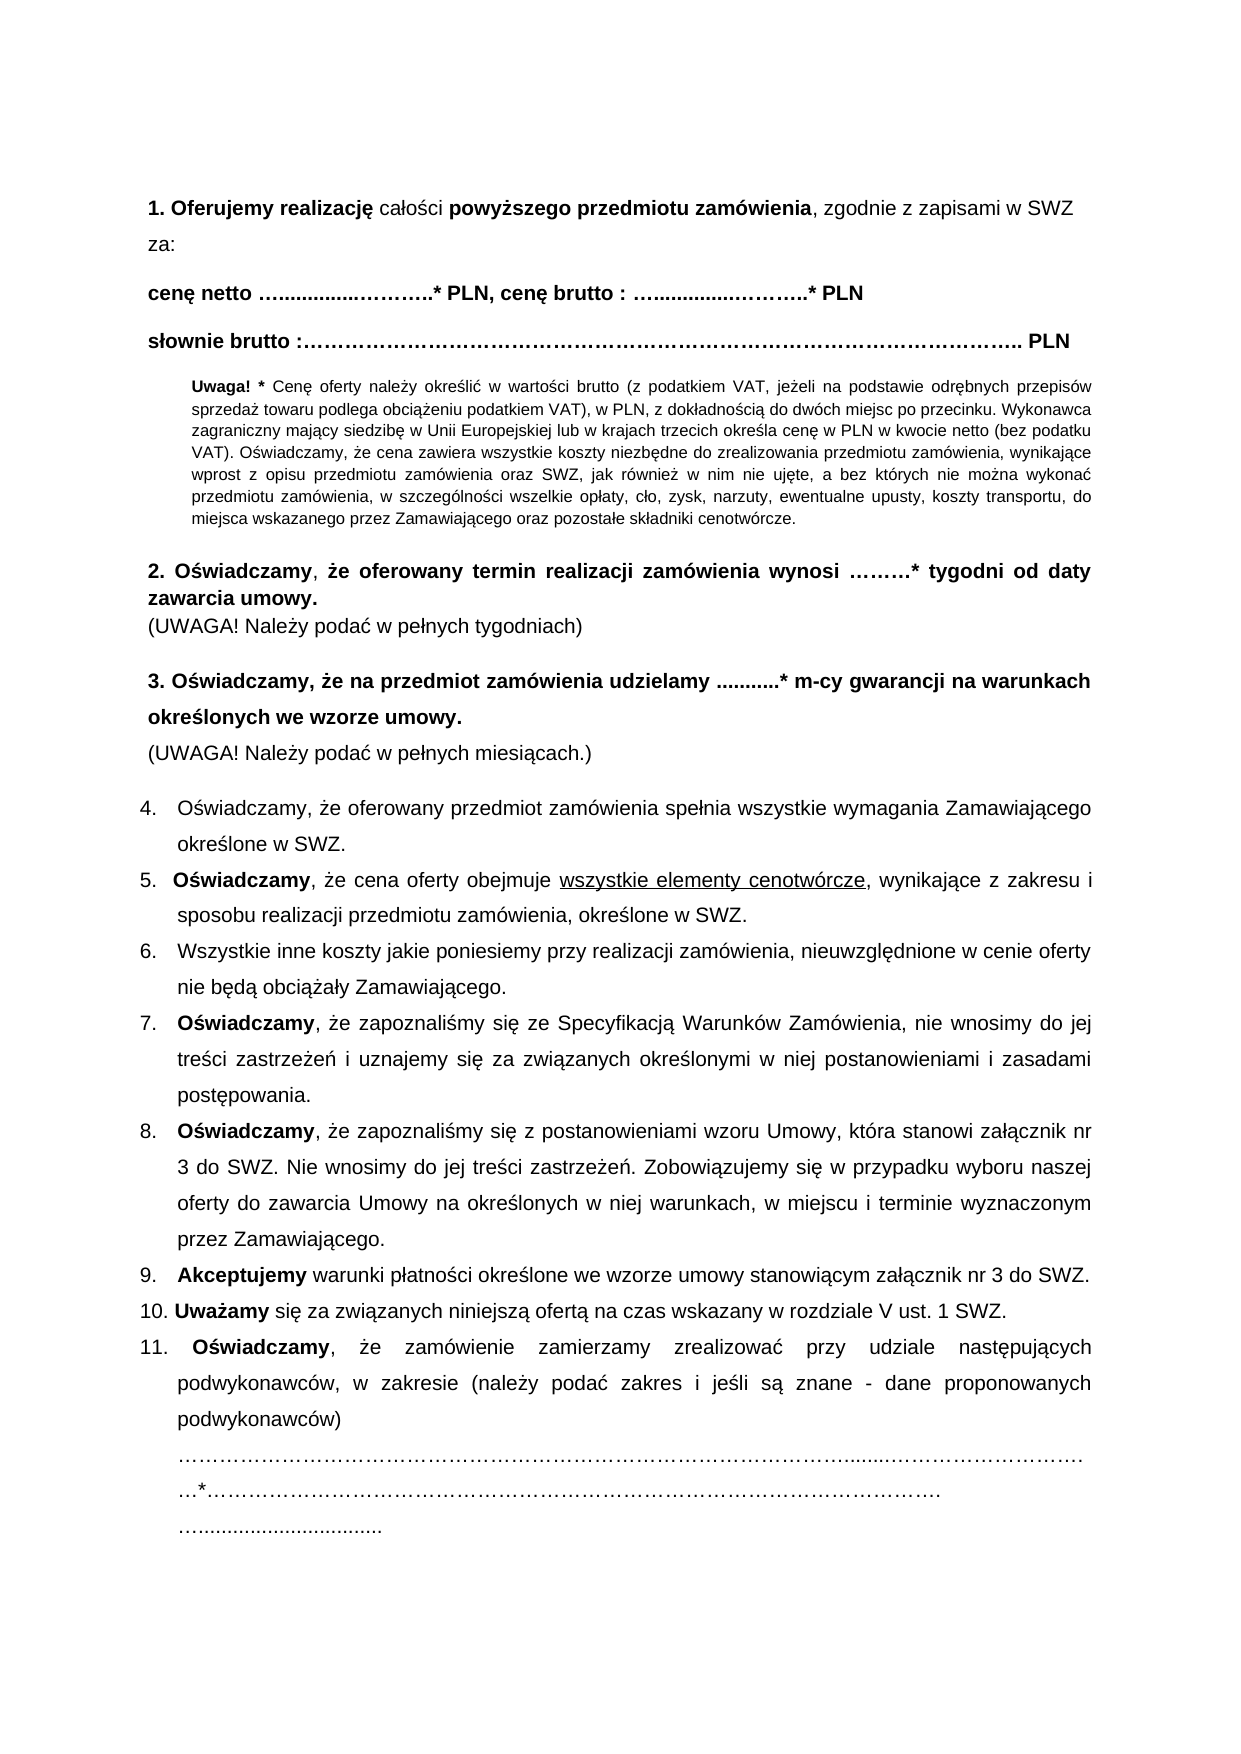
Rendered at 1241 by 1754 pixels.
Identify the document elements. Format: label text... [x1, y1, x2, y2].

text 5. Oświadczamy, że cena oferty obejmuje wszystkie elementy cenotwórcze, wynikające z zakresu i sposobu realizacji przedmiotu zamówienia, określone w SWZ. [139, 867, 1093, 927]
text 9. Akceptujemy warunki płatności określone we wzorze umowy stanowiącym załącznik nr 3 do SWZ. [139, 1263, 1093, 1287]
text słownie brutto :………………………………………………………………………………………….. PLN [148, 329, 1082, 353]
text 1. Oferujemy realizację całości powyższego przedmiotu zamówienia, zgodnie z zapisami w SWZ za: [148, 196, 1082, 256]
text (UWAGA! Należy podać w pełnych miesiącach.) [148, 741, 1093, 764]
text (UWAGA! Należy podać w pełnych tygodniach) [148, 614, 1093, 638]
text 8. Oświadczamy, że zapoznaliśmy się z postanowieniami wzoru Umowy, która stanowi załącznik nr 3 do SWZ. Nie wnosimy do jej treści zastrzeżeń. Zobowiązujemy się w przypadku wyboru naszej oferty do zawarcia Umowy na określonych w niej warunkach, w miejscu i terminie wyznaczonym przez Zamawiającego. [139, 1119, 1093, 1251]
text 10. Uważamy się za związanych niniejszą ofertą na czas wskazany w rozdziale V ust. 1 SWZ. [139, 1299, 1093, 1323]
text Uwaga! * Cenę oferty należy określić w wartości brutto (z podatkiem VAT, jeżeli na podstawie odrębnych przepisów sprzedaż towaru podlega obciążeniu podatkiem VAT), w PLN, z dokładnością do dwóch miejsc po przecinku. Wykonawca zagraniczny mający siedzibę w Unii Europejskiej lub w krajach trzecich określa cenę w PLN w kwocie netto (bez podatku VAT). Oświadczamy, że cena zawiera wszystkie koszty niezbędne do zrealizowania przedmiotu zamówienia, wynikające wprost z opisu przedmiotu zamówienia oraz SWZ, jak również w nim nie ujęte, a bez których nie można wykonać przedmiotu zamówienia, w szczególności wszelkie opłaty, cło, zysk, narzuty, ewentualne upusty, koszty transportu, do miejsca wskazanego przez Zamawiającego oraz pozostałe składniki cenotwórcze. [191, 377, 1093, 528]
text 7. Oświadczamy, że zapoznaliśmy się ze Specyfikacją Warunków Zamówienia, nie wnosimy do jej treści zastrzeżeń i uznajemy się za związanych określonymi w niej postanowieniami i zasadami postępowania. [139, 1011, 1093, 1107]
text 6. Wszystkie inne koszty jakie poniesiemy przy realizacji zamówienia, nieuwzględnione w cenie oferty nie będą obciążały Zamawiającego. [139, 939, 1093, 999]
text 11. Oświadczamy, że zamówienie zamierzamy zrealizować przy udziale następujących podwykonawców, w zakresie (należy podać zakres i jeśli są znane - dane proponowanych podwykonawców) [139, 1334, 1093, 1430]
text ……………………………………………………………………………………........……………………….…*…………………………………………………………………………………………….…................................ [177, 1442, 1093, 1538]
text 4. Oświadczamy, że oferowany przedmiot zamówienia spełnia wszystkie wymagania Zamawiającego określone w SWZ. [139, 796, 1093, 855]
text 3. Oświadczamy, że na przedmiot zamówienia udzielamy ...........* m-cy gwarancji na warunkach określonych we wzorze umowy. [148, 669, 1093, 728]
text 2. Oświadczamy, że oferowany termin realizacji zamówienia wynosi ………* tygodni od daty zawarcia umowy. [148, 559, 1093, 610]
text cenę netto …..............………..* PLN, cenę brutto : …..............………..* PLN [148, 280, 1082, 304]
